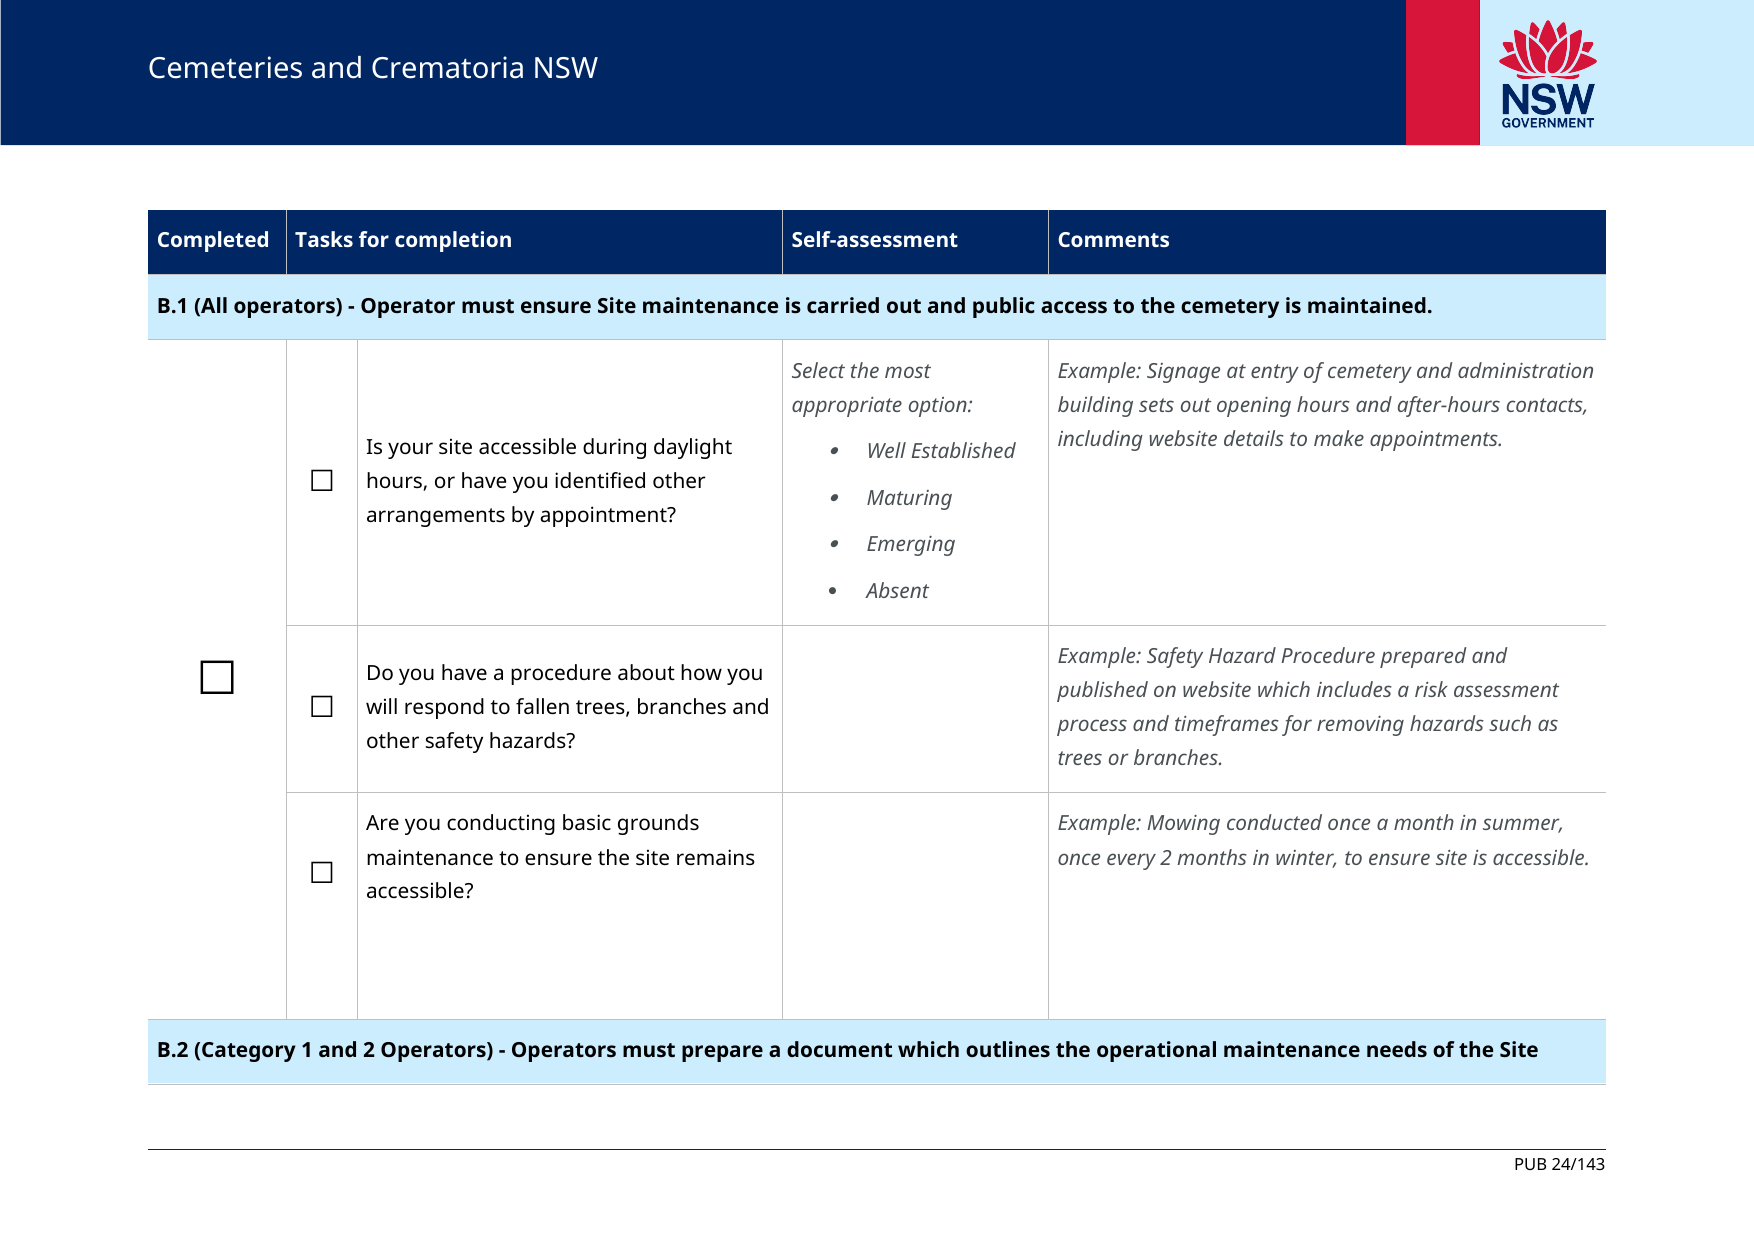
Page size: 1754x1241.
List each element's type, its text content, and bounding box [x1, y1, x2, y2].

table_cell Example: Signage at entry of cemetery and administration building sets out opening hours and after-hours contacts, including website details to make appointments. [1049, 340, 1606, 625]
table_header Self-assessment [783, 210, 1048, 274]
table_cell Do you have a procedure about how you will respond to fallen trees, branches and other safety hazards? [358, 626, 782, 792]
table_cell [287, 340, 357, 625]
table_cell Select the most appropriate option: Well Established Maturing Emerging Absent [783, 340, 1048, 625]
table_cell [287, 626, 357, 792]
table_cell B.2 (Category 1 and 2 Operators) - Operators must prepare a document which outlines the operational maintenance needs of the Site [148, 1020, 1606, 1083]
table_header Tasks for completion [287, 210, 782, 274]
table_cell B.1 (All operators) - Operator must ensure Site maintenance is carried out and public access to the cemetery is maintained. [148, 275, 1606, 339]
table_cell [287, 793, 357, 1018]
table_header Comments [1049, 210, 1606, 274]
table_cell [783, 626, 1048, 792]
table_cell [783, 793, 1048, 1018]
picture [1499, 20, 1597, 128]
table_cell Example: Safety Hazard Procedure prepared and published on website which includes a risk assessment process and timeframes for removing hazards such as trees or branches. [1049, 626, 1606, 792]
table_cell Is your site accessible during daylight hours, or have you identified other arrangements by appointment? [358, 340, 782, 625]
table_cell Example: Mowing conducted once a month in summer, once every 2 months in winter, to ensure site is accessible. [1049, 793, 1606, 1018]
table_header Completed [148, 210, 286, 274]
table_cell Are you conducting basic grounds maintenance to ensure the site remains accessible? [358, 793, 782, 1018]
